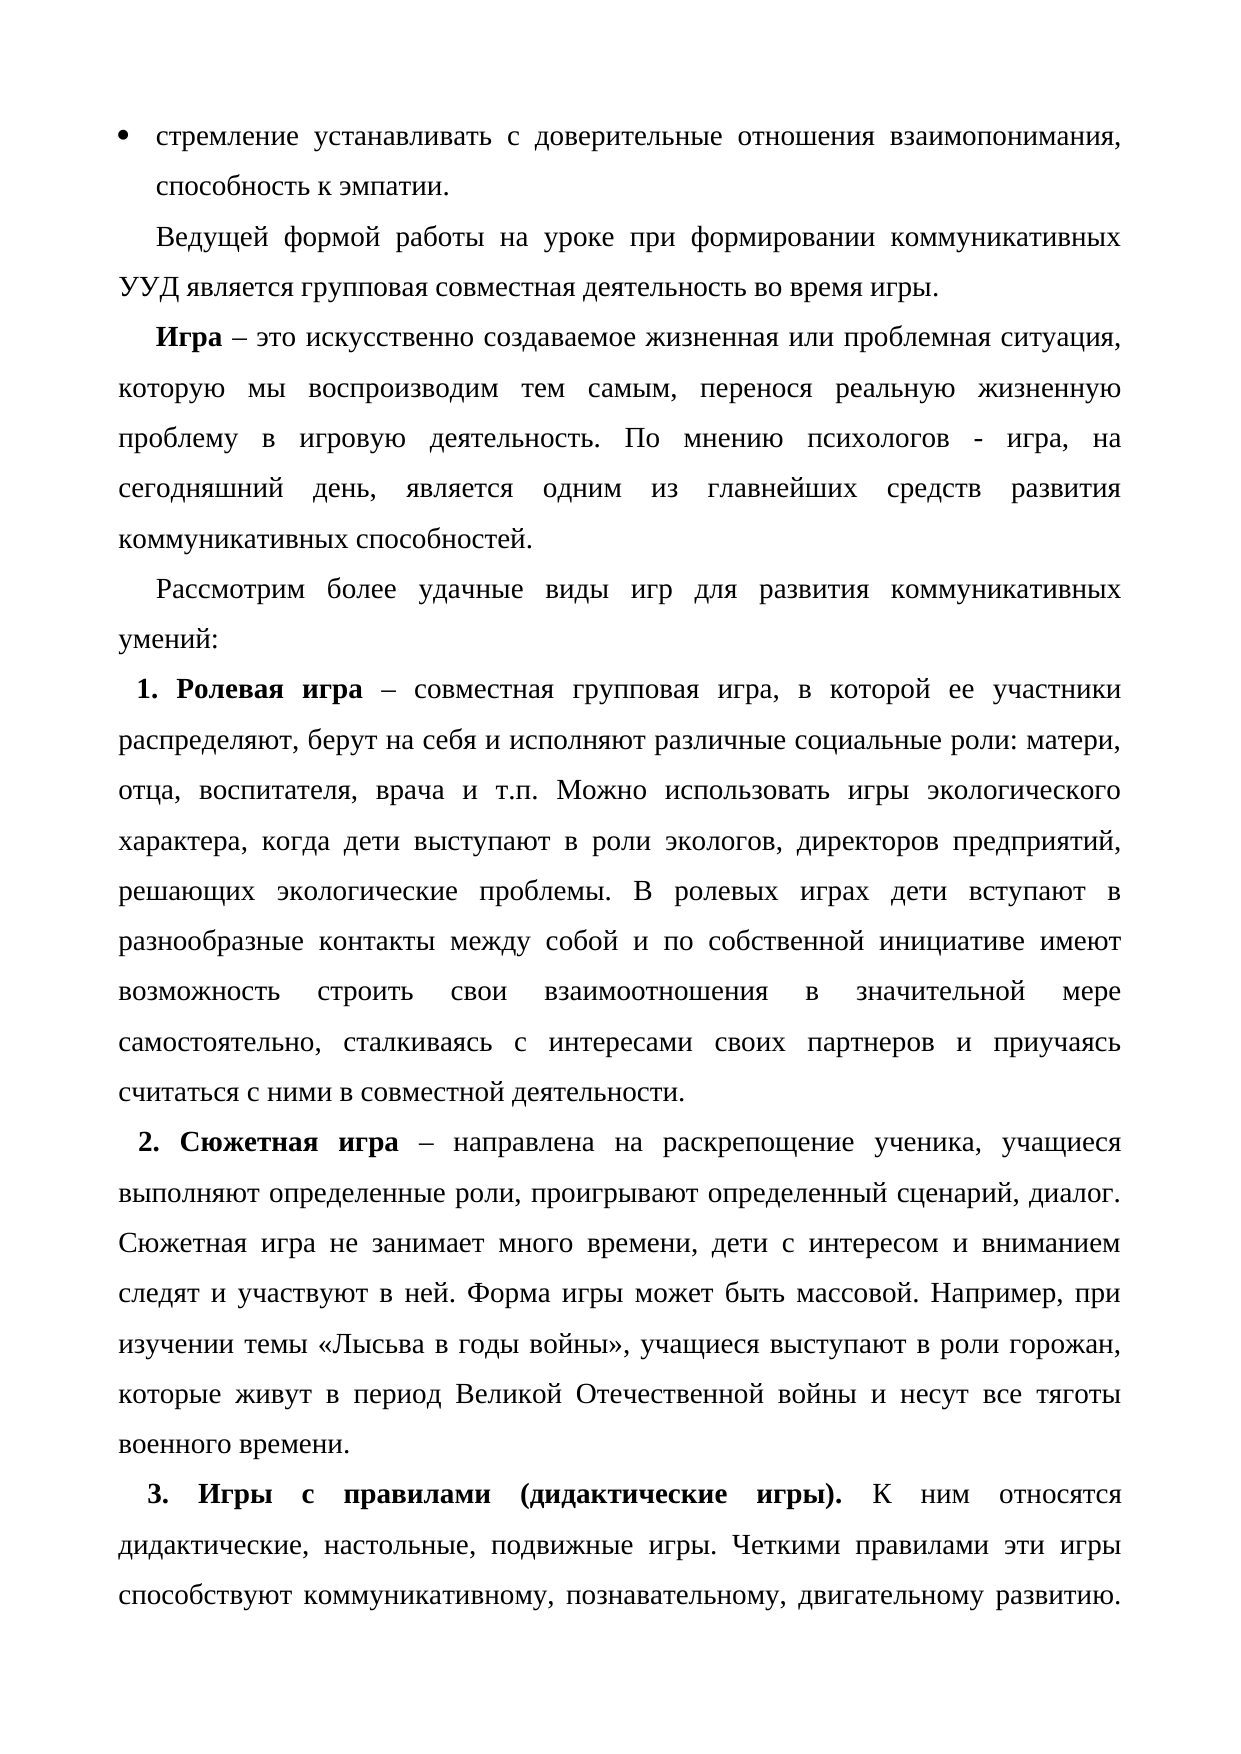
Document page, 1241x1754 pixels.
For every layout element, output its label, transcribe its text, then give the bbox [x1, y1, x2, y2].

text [118, 1477, 1122, 1611]
list стремление устанавливать с доверительные отношения взаимопонимания, способность к эмпатии. [118, 118, 1122, 202]
text Игра – это искусственно создаваемое жизненная или проблемная ситуация, которую мы воспроизводим тем самым, перенося реальную жизненную проблему в игровую деятельность. По мнению психологов - игра, на сегодняшний день, является одним из главнейших средств развития коммуникативных способностей. [118, 319, 1122, 554]
text Рассмотрим более удачные виды игр для развития коммуникативных умений: [118, 571, 1122, 655]
text Ведущей формой работы на уроке при формировании коммуникативных УУД является групповая совместная деятельность во время игры. [118, 219, 1122, 303]
text 2. Сюжетная игра – направлена на раскрепощение ученика, учащиеся выполняют определенные роли, проигрывают определенный сценарий, диалог. Сюжетная игра не занимает много времени, дети с интересом и вниманием следят и участвуют в ней. Форма игры может быть массовой. Например, при изучении темы «Лысьва в годы войны», учащиеся выступают в роли горожан, которые живут в период Великой Отечественной войны и несут все тяготы военного времени. [118, 1124, 1122, 1460]
text 1. Ролевая игра – совместная групповая игра, в которой ее участники распределяют, берут на себя и исполняют различные социальные роли: матери, отца, воспитателя, врача и т.п. Можно использовать игры экологического характера, когда дети выступают в роли экологов, директоров предприятий, решающих экологические проблемы. В ролевых играх дети вступают в разнообразные контакты между собой и по собственной инициативе имеют возможность строить свои взаимоотношения в значительной мере самостоятельно, сталкиваясь с интересами своих партнеров и приучаясь считаться с ними в совместной деятельности. [118, 672, 1122, 1108]
